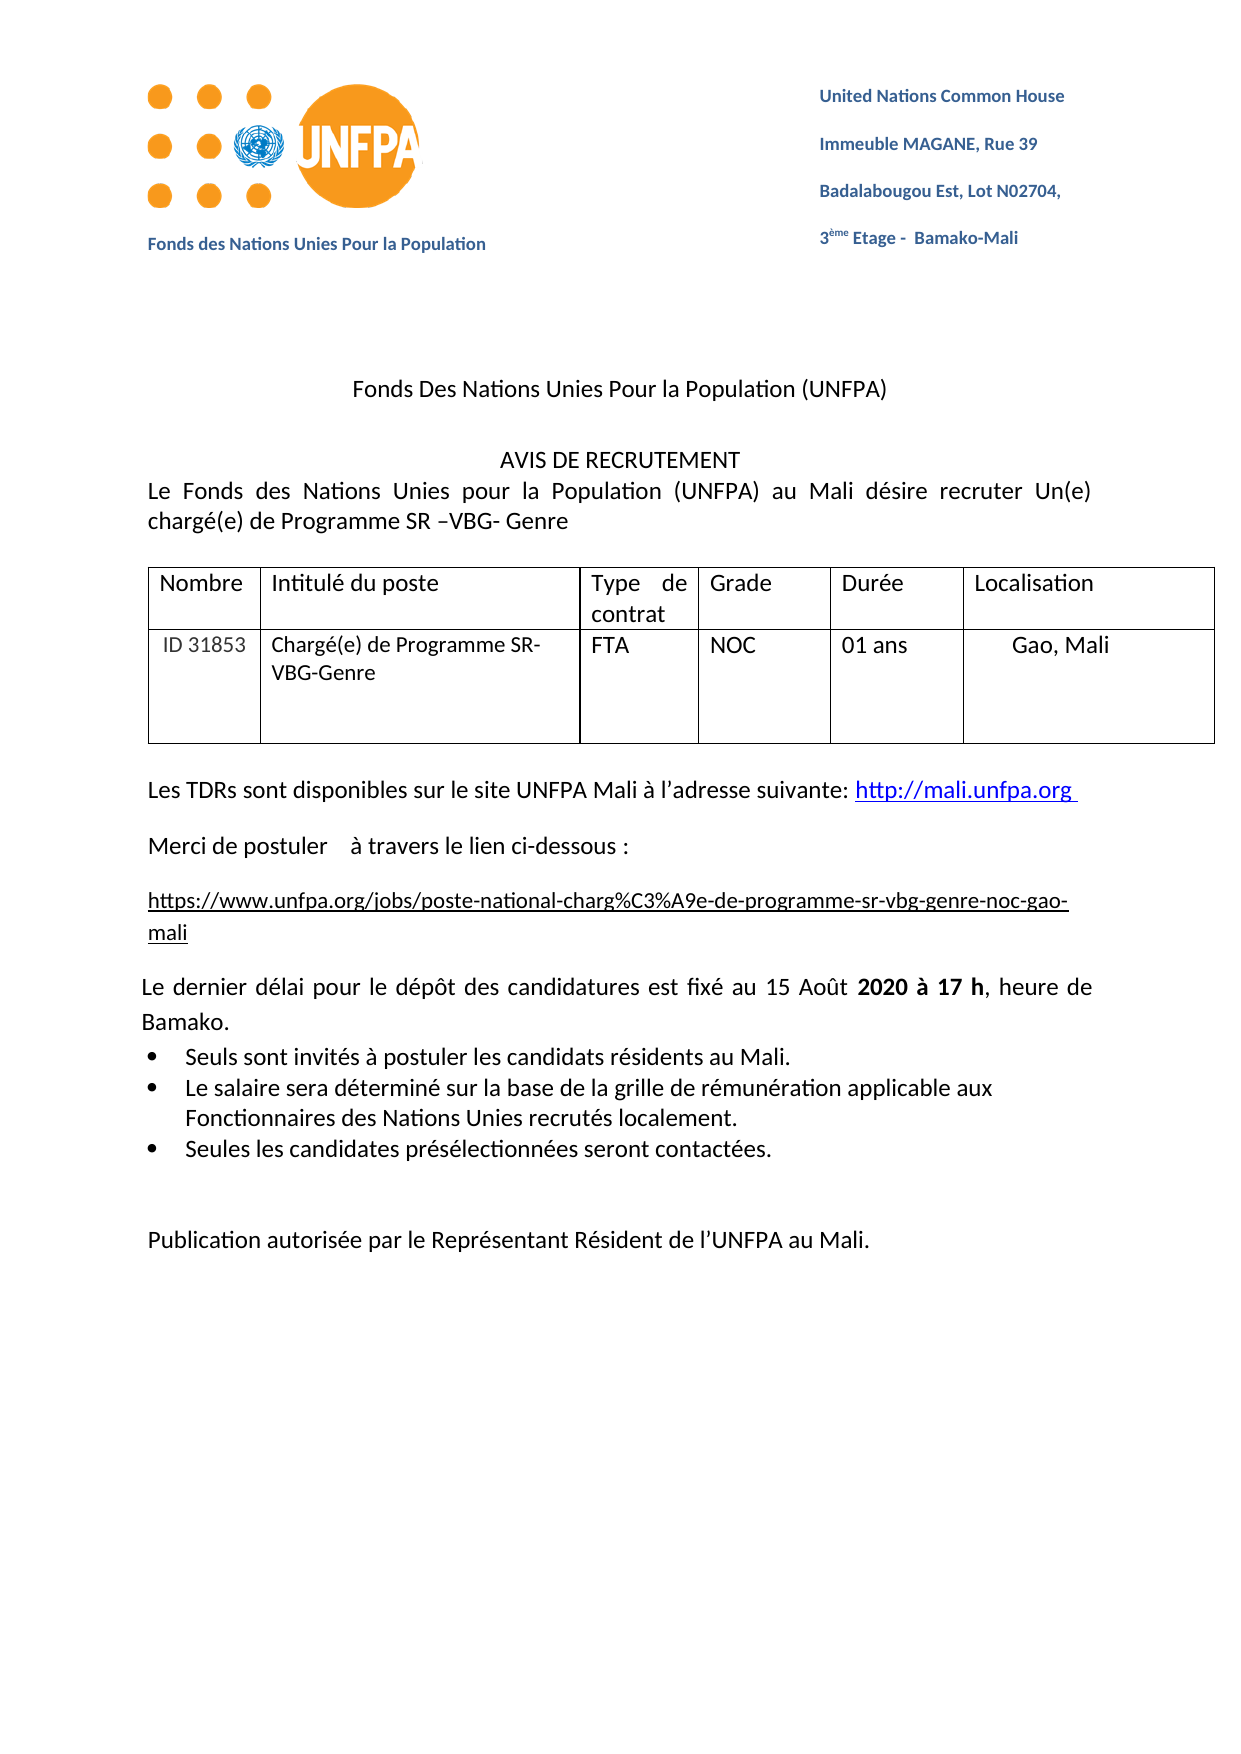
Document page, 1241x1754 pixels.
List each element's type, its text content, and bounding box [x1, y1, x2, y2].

text Les TDRs sont disponibles sur le site UNFPA Mali à l’adresse suivante: http://mali.unfpa.org [148, 774, 1093, 805]
list Le dernier délai pour le dépôt des candidatures est fixé au 15 Août 2020 à 17 h, heure de Bamako. [141, 971, 1093, 1037]
table_cell Chargé(e) de Programme SR-VBG-Genre [261, 630, 579, 743]
list Seuls sont invités à postuler les candidats résidents au Mali. [148, 1041, 1093, 1072]
table_header Nombre [149, 568, 260, 629]
table_header United Nations Common House Immeuble MAGANE, Rue 39 Badalabougou Est, Lot N02704, 3ème Etage - Bamako-Mali [808, 85, 1104, 373]
text Fonds Des Nations Unies Pour la Population (UNFPA) [148, 373, 1093, 404]
table_header Type de contrat [581, 568, 698, 629]
text AVIS DE RECRUTEMENT [148, 444, 1093, 475]
table_cell 01 ans [831, 630, 963, 743]
table_cell NOC [699, 630, 830, 743]
table_header Localisation [964, 568, 1214, 629]
picture [147, 84, 423, 208]
table_header Durée [831, 568, 963, 629]
text Publication autorisée par le Représentant Résident de l’UNFPA au Mali. [148, 1224, 1093, 1255]
text https://www.unfpa.org/jobs/poste-national-charg%C3%A9e-de-programme-sr-vbg-genre-noc-gao-mali [148, 886, 1093, 946]
list Le salaire sera déterminé sur la base de la grille de rémunération applicable aux Fonctionnaires des Nations Unies recrutés localement. [148, 1072, 1093, 1133]
text Le Fonds des Nations Unies pour la Population (UNFPA) au Mali désire recruter Un(e) chargé(e) de Programme SR –VBG- Genre [148, 475, 1093, 536]
table_header Grade [699, 568, 830, 629]
table_cell Gao, Mali [964, 630, 1214, 743]
table_cell FTA [581, 630, 698, 743]
table_header Intitulé du poste [261, 568, 579, 629]
table_header Fonds des Nations Unies Pour la Population [136, 85, 808, 373]
list Seules les candidates présélectionnées seront contactées. [148, 1133, 1093, 1163]
text Merci de postuler à travers le lien ci-dessous : [148, 830, 1093, 861]
table_cell ID 31853 [149, 630, 260, 743]
